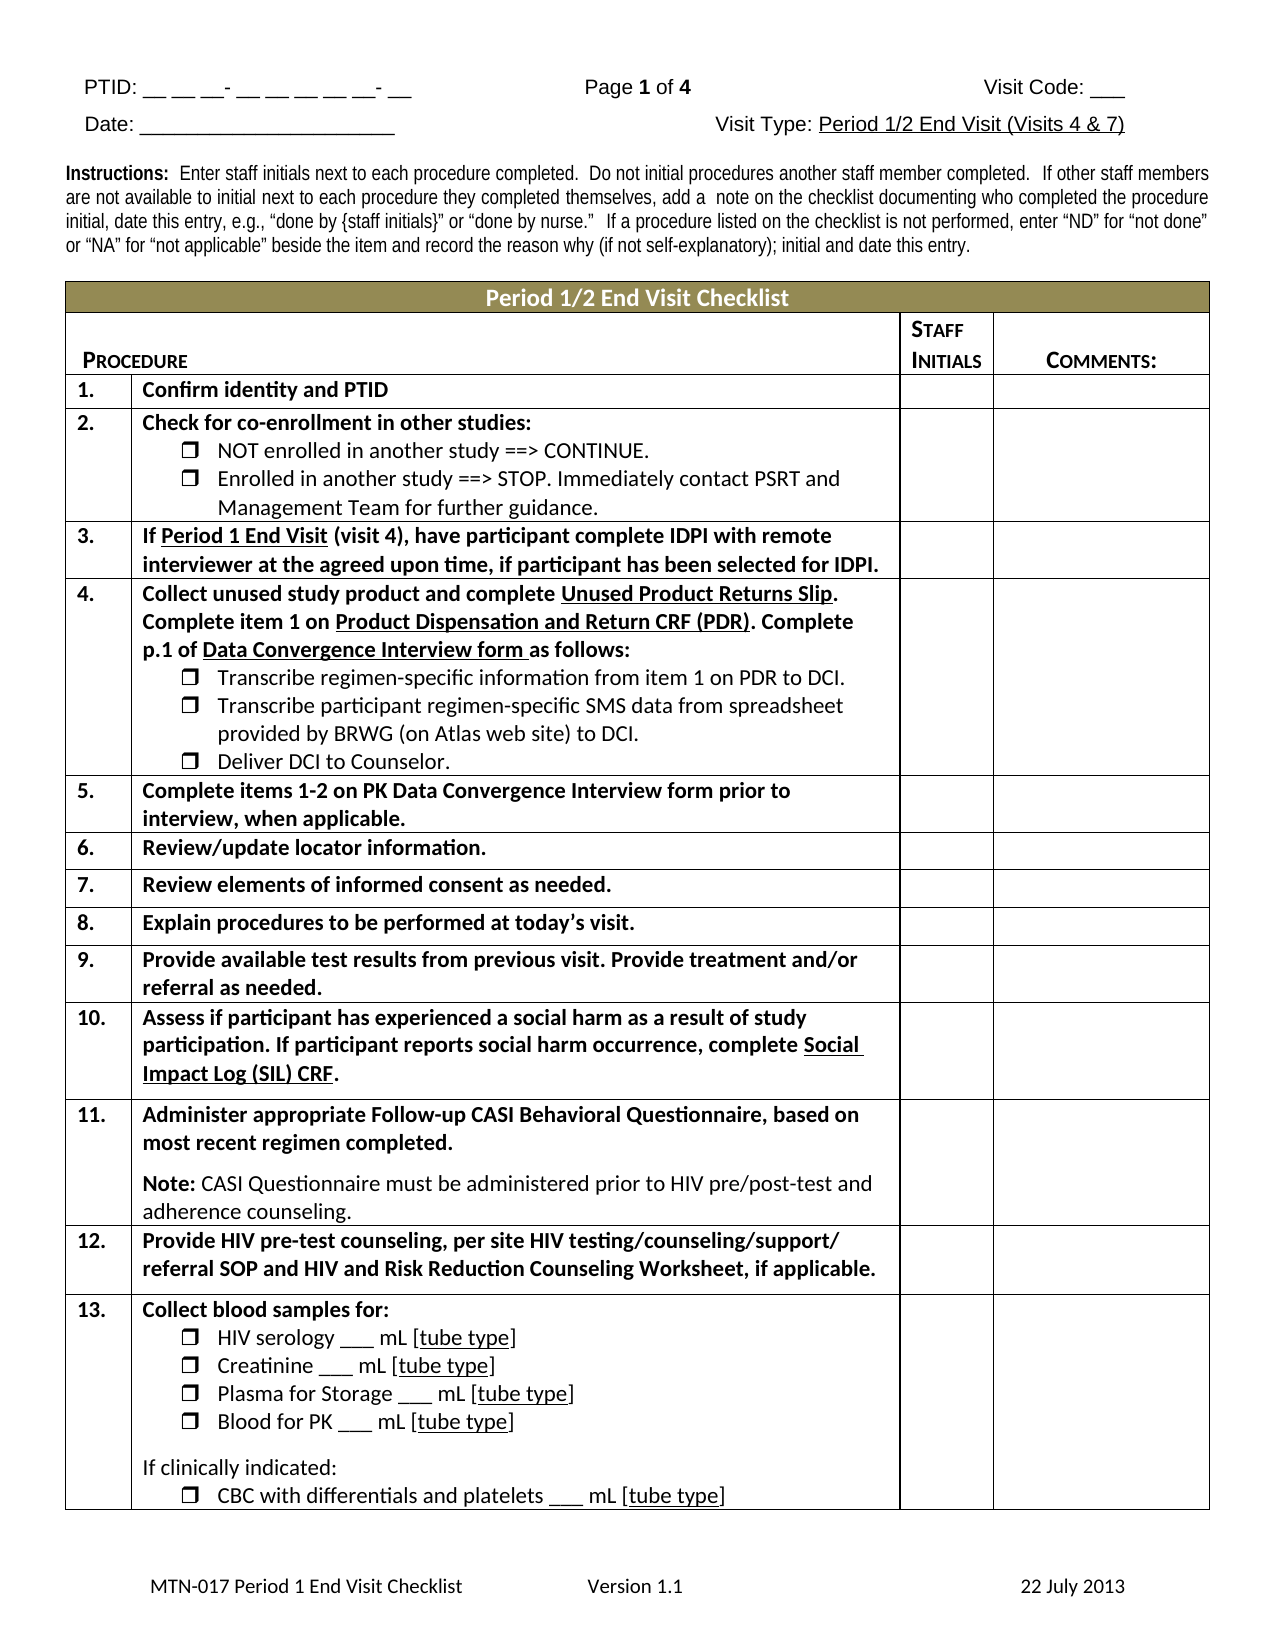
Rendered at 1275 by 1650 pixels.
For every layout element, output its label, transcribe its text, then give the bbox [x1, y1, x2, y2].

table_cell [994, 833, 1209, 869]
table_cell [901, 908, 993, 944]
table_cell [994, 1100, 1209, 1225]
table_cell [66, 375, 131, 407]
table_cell Collect unused study product and complete Unused Product Returns Slip. Complete item 1 on Product Dispensation and Return CRF (PDR). Complete p.1 of Data Convergence Interview form as follows: Transcribe regimen-specific information from item 1 on PDR to DCI. Transcribe participant regimen-specific SMS data from spreadsheet provided by BRWG (on Atlas web site) to DCI. Deliver DCI to Counselor. [132, 579, 899, 775]
table_cell Review/update locator information. [132, 833, 899, 869]
table_cell Explain procedures to be performed at today’s visit. [132, 908, 899, 944]
table_cell [994, 908, 1209, 944]
table_cell [994, 946, 1209, 1002]
text Instructions: Enter staff initials next to each procedure completed. Do not initial procedures another staff member completed. If other staff members are not available to initial next to each procedure they completed themselves, add a note on the checklist documenting who completed the procedure initial, date this entry, e.g., “done by {staff initials}” or “done by nurse.” If a procedure listed on the checklist is not performed, enter “ND” for “not done” or “NA” for “not applicable” beside the item and record the reason why (if not self-explanatory); initial and date this entry. [66, 161, 1209, 257]
table_cell Administer appropriate Follow-up CASI Behavioral Questionnaire, based on most recent regimen completed. Note: CASI Questionnaire must be administered prior to HIV pre/post-test and adherence counseling. [132, 1100, 899, 1225]
table_cell [66, 1226, 131, 1294]
table_cell [994, 1295, 1209, 1509]
table_cell [994, 1226, 1209, 1294]
table_cell [901, 1226, 993, 1294]
table_cell [66, 946, 131, 1002]
table_cell [66, 409, 131, 521]
table_cell Confirm identity and PTID [132, 375, 899, 407]
table_cell Provide HIV pre-test counseling, per site HIV testing/counseling/support/ referral SOP and HIV and Risk Reduction Counseling Worksheet, if applicable. [132, 1226, 899, 1294]
table_cell Complete items 1-2 on PK Data Convergence Interview form prior to interview, when applicable. [132, 776, 899, 832]
table_header Period 1/2 End Visit Checklist [66, 282, 1209, 312]
table_cell [66, 1295, 131, 1509]
table_cell [66, 522, 131, 578]
table_cell [66, 833, 131, 869]
table_cell Staff Initials [901, 313, 993, 374]
table_cell [901, 522, 993, 578]
table_cell [66, 908, 131, 944]
table_cell [901, 833, 993, 869]
table_cell Assess if participant has experienced a social harm as a result of study participation. If participant reports social harm occurrence, complete Social Impact Log (SIL) CRF. [132, 1003, 899, 1099]
table_cell [66, 1003, 131, 1099]
table_cell [901, 946, 993, 1002]
table_cell [66, 776, 131, 832]
table_cell Procedure [66, 313, 899, 374]
table_cell Comments: [994, 313, 1209, 374]
table_cell [901, 870, 993, 907]
table_cell [66, 579, 131, 775]
table_cell Provide available test results from previous visit. Provide treatment and/or referral as needed. [132, 946, 899, 1002]
table_cell [901, 409, 993, 521]
table_cell [66, 1100, 131, 1225]
table_cell [994, 522, 1209, 578]
table_cell Review elements of informed consent as needed. [132, 870, 899, 907]
table_cell [901, 1100, 993, 1225]
table_cell [994, 375, 1209, 407]
table_cell [66, 870, 131, 907]
table_cell [901, 1003, 993, 1099]
table_cell [901, 579, 993, 775]
table_cell If Period 1 End Visit (visit 4), have participant complete IDPI with remote interviewer at the agreed upon time, if participant has been selected for IDPI. [132, 522, 899, 578]
table_cell [994, 409, 1209, 521]
table_cell [994, 870, 1209, 907]
table_cell [901, 776, 993, 832]
table_cell [994, 1003, 1209, 1099]
table_cell [994, 776, 1209, 832]
table_cell [901, 1295, 993, 1509]
table_cell Check for co-enrollment in other studies: NOT enrolled in another study ==> CONTINUE. Enrolled in another study ==> STOP. Immediately contact PSRT and Management Team for further guidance. [132, 409, 899, 521]
table_cell [994, 579, 1209, 775]
table_cell [901, 375, 993, 407]
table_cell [132, 1295, 899, 1509]
